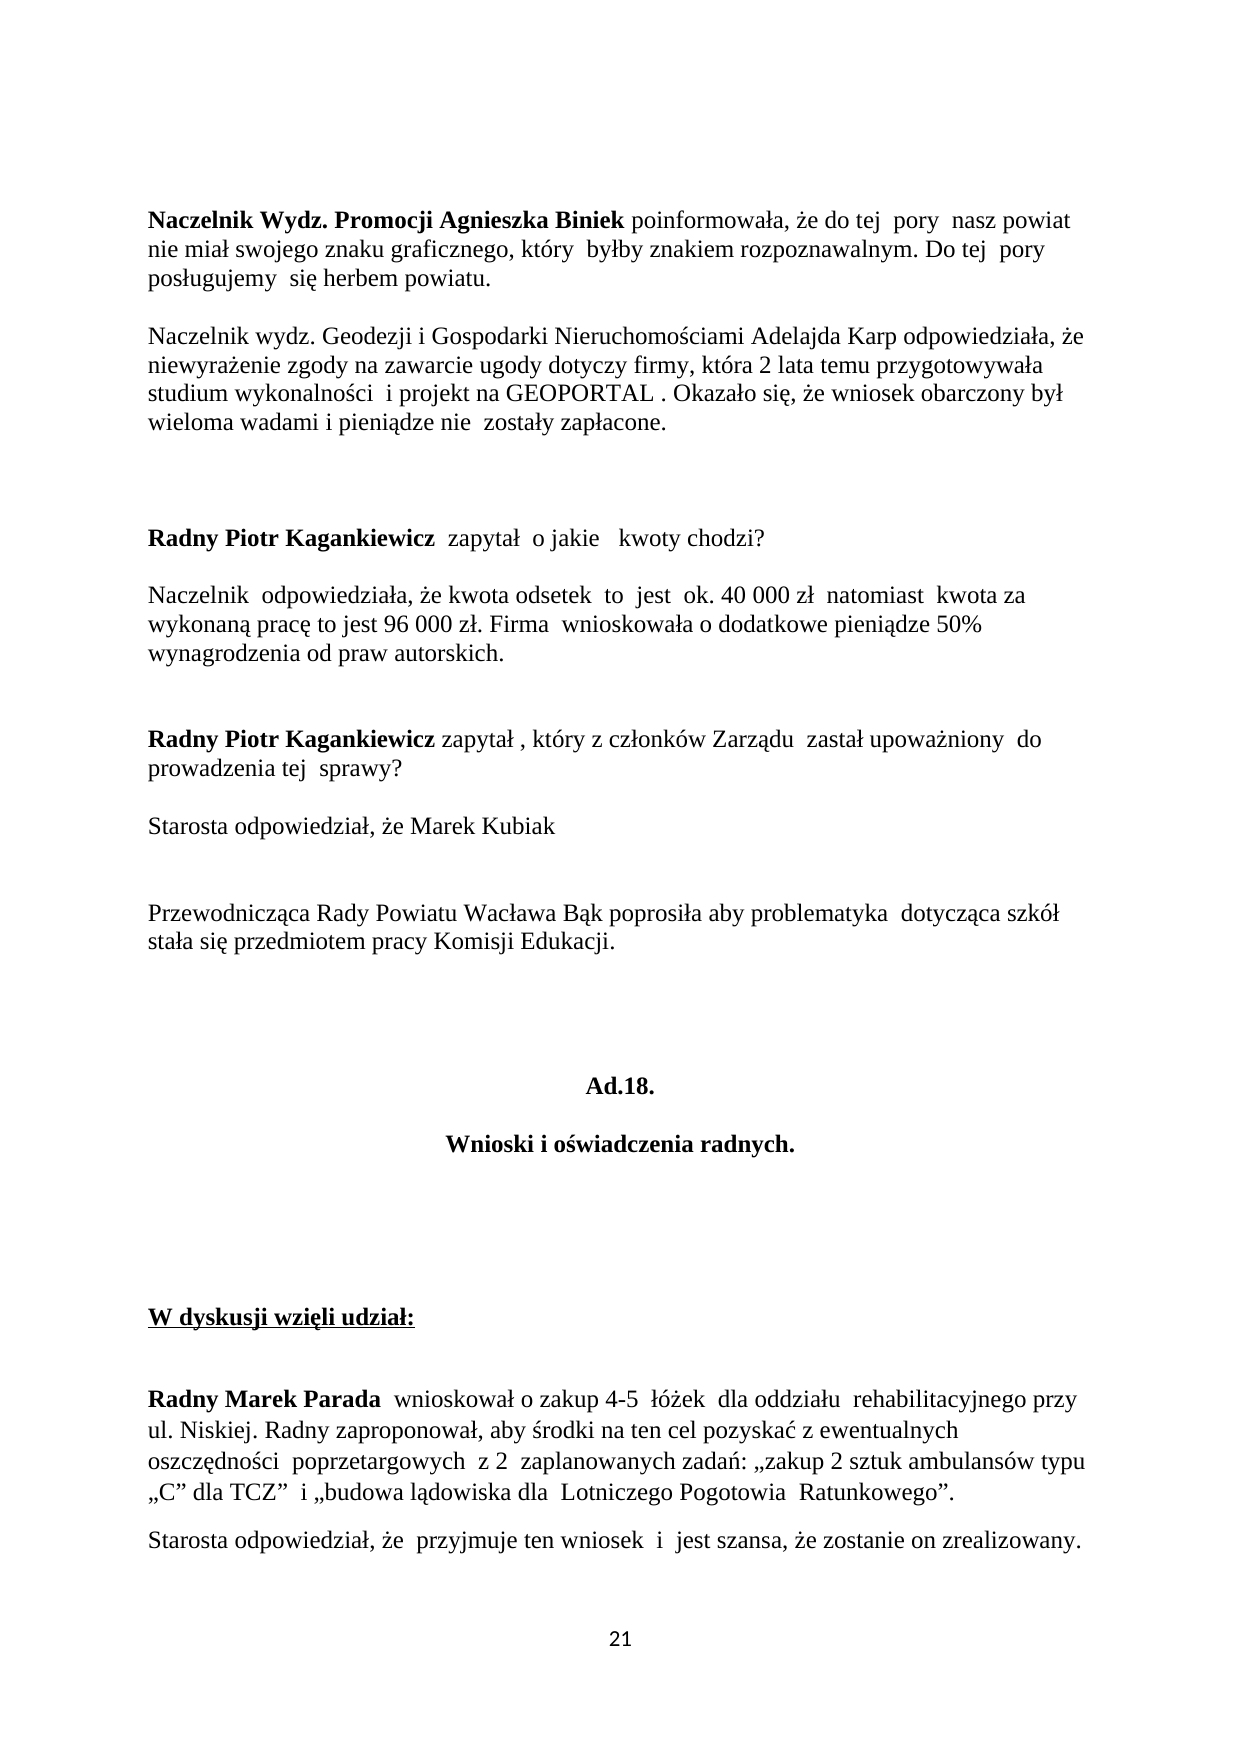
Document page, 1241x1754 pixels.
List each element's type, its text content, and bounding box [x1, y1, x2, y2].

text Starosta odpowiedział, że Marek Kubiak [148, 811, 1093, 868]
text Przewodnicząca Rady Powiatu Wacława Bąk poprosiła aby problematyka dotycząca szkół stała się przedmiotem pracy Komisji Edukacji. [148, 898, 1093, 955]
text Radny Marek Parada wnioskował o zakup 4-5 łóżek dla oddziału rehabilitacyjnego przy ul. Niskiej. Radny zaproponował, aby środki na ten cel pozyskać z ewentualnych oszczędności poprzetargowych z 2 zaplanowanych zadań: „zakup 2 sztuk ambulansów typu „C” dla TCZ” i „budowa lądowiska dla Lotniczego Pogotowia Ratunkowego”. [148, 1384, 1093, 1506]
text Naczelnik Wydz. Promocji Agnieszka Biniek poinformowała, że do tej pory nasz powiat nie miał swojego znaku graficznego, który byłby znakiem rozpoznawalnym. Do tej pory posługujemy się herbem powiatu. [148, 206, 1093, 292]
text Radny Piotr Kagankiewicz zapytał o jakie kwoty chodzi? [148, 465, 1093, 551]
text Starosta odpowiedział, że przyjmuje ten wniosek i jest szansa, że zostanie on zrealizowany. [148, 1525, 1093, 1554]
text Naczelnik odpowiedziała, że kwota odsetek to jest ok. 40 000 zł natomiast kwota za wykonaną pracę to jest 96 000 zł. Firma wnioskowała o dodatkowe pieniądze 50% wynagrodzenia od praw autorskich. Radny Piotr Kagankiewicz zapytał , który z członków Zarządu zastał upoważniony do prowadzenia tej sprawy? [148, 581, 1093, 782]
text Wnioski i oświadczenia radnych. [148, 1129, 1093, 1215]
text Ad.18. [148, 1071, 1093, 1100]
text Naczelnik wydz. Geodezji i Gospodarki Nieruchomościami Adelajda Karp odpowiedziała, że niewyrażenie zgody na zawarcie ugody dotyczy firmy, która 2 lata temu przygotowywała studium wykonalności i projekt na GEOPORTAL . Okazało się, że wniosek obarczony był wieloma wadami i pieniądze nie zostały zapłacone. [148, 321, 1093, 436]
text W dyskusji wzięli udział: [148, 1244, 1093, 1359]
